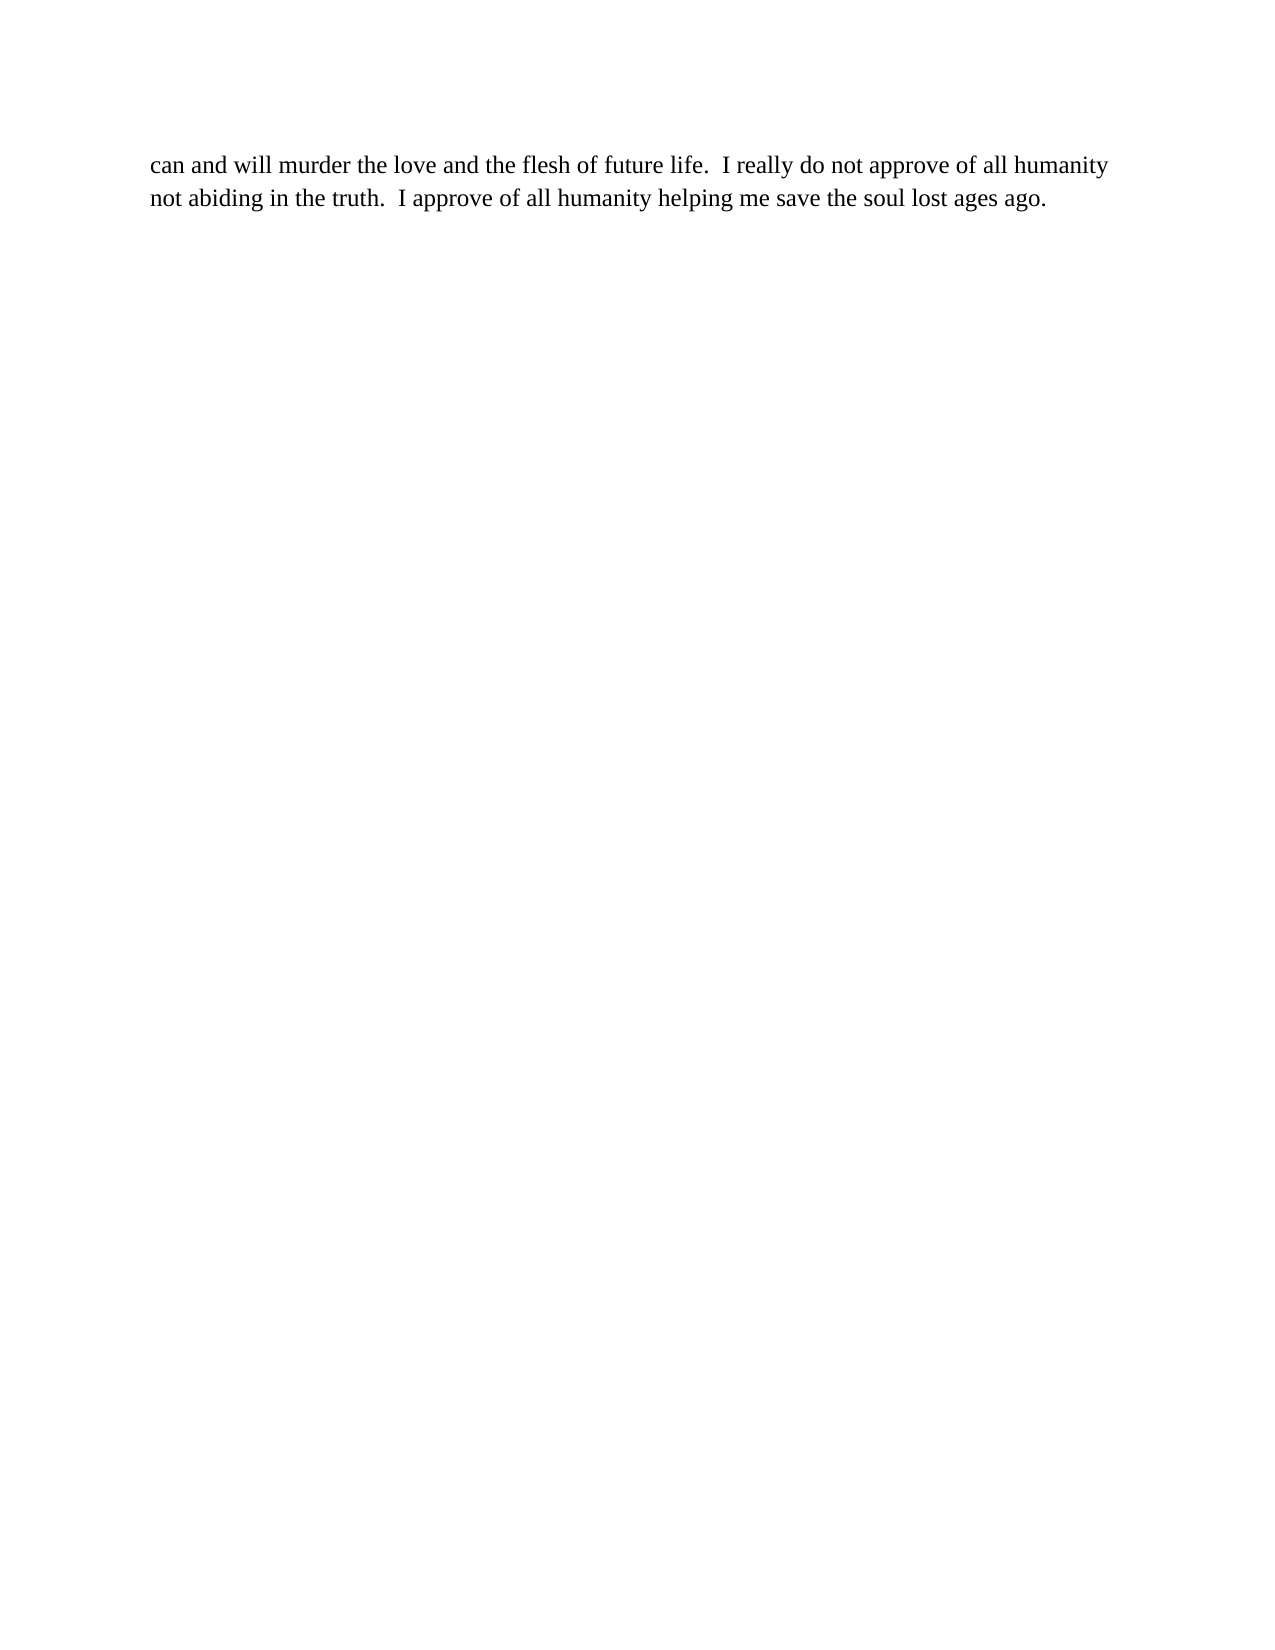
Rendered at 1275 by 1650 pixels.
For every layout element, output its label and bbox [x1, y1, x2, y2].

text [150, 150, 1125, 212]
